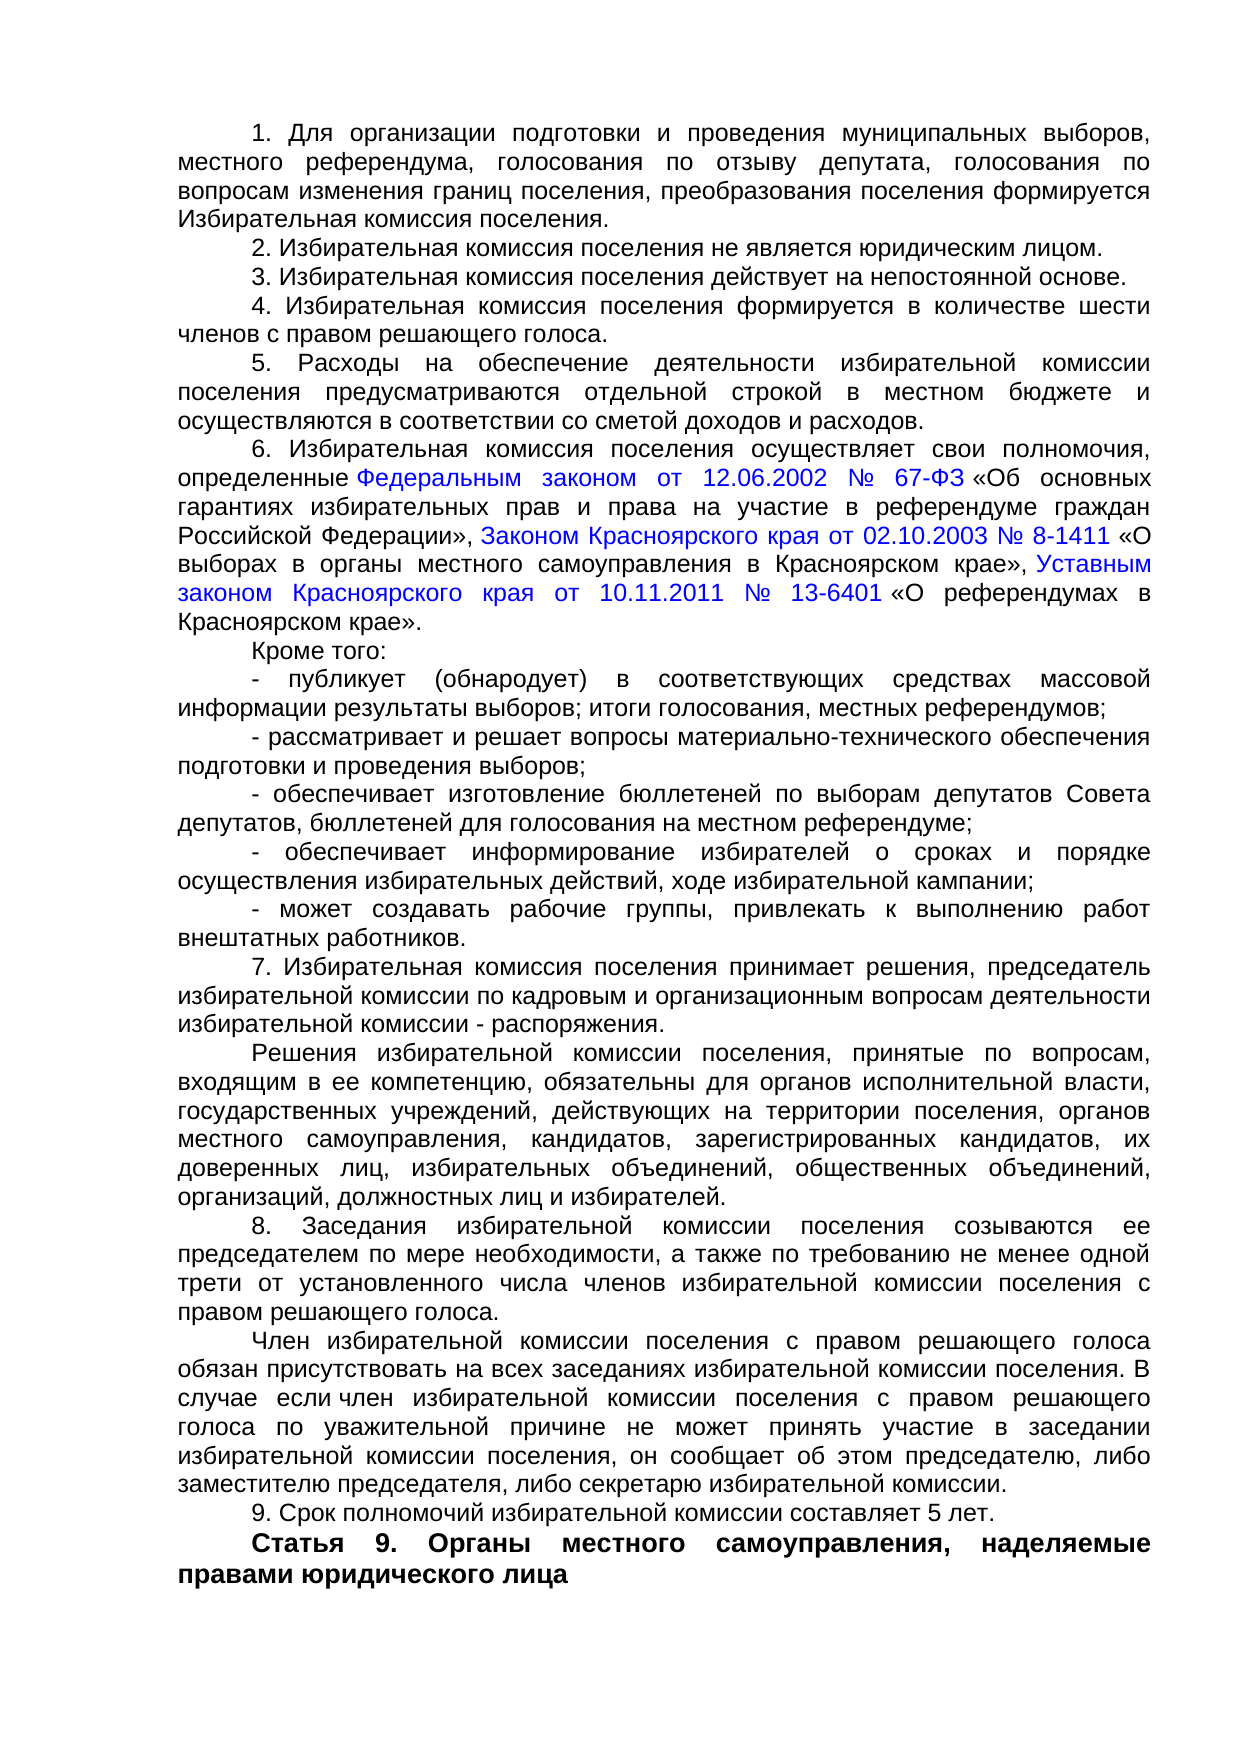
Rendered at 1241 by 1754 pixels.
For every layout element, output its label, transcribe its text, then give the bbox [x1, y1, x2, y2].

text 4. Избирательная комиссия поселения формируется в количестве шести членов с правом решающего голоса. [177, 291, 1152, 348]
text - рассматривает и решает вопросы материально-технического обеспечения подготовки и проведения выборов; [177, 722, 1152, 779]
text - публикует (обнародует) в соответствующих средствах массовой информации результаты выборов; итоги голосования, местных референдумов; [177, 664, 1152, 722]
text 6. Избирательная комиссия поселения осуществляет свои полномочия, определенные Федеральным законом от 12.06.2002 № 67-ФЗ «Об основных гарантиях избирательных прав и права на участие в референдуме граждан Российской Федерации», Законом Красноярского края от 02.10.2003 № 8-1411 «О выборах в органы местного самоуправления в Красноярском крае», Уставным законом Красноярского края от 10.11.2011 № 13-6401 «О референдумах в Красноярском крае». [177, 434, 1152, 636]
text 7. Избирательная комиссия поселения принимает решения, председатель избирательной комиссии по кадровым и организационным вопросам деятельности избирательной комиссии - распоряжения. [177, 952, 1152, 1038]
text 9. Срок полномочий избирательной комиссии составляет 5 лет. [177, 1498, 1152, 1527]
text 8. Заседания избирательной комиссии поселения созываются ее председателем по мере необходимости, а также по требованию не менее одной трети от установленного числа членов избирательной комиссии поселения с правом решающего голоса. [177, 1211, 1152, 1326]
text Кроме того: [177, 636, 1152, 664]
text 5. Расходы на обеспечение деятельности избирательной комиссии поселения предусматриваются отдельной строкой в местном бюджете и осуществляются в соответствии со сметой доходов и расходов. [177, 348, 1152, 434]
text - может создавать рабочие группы, привлекать к выполнению работ внештатных работников. [177, 894, 1152, 952]
text Решения избирательной комиссии поселения, принятые по вопросам, входящим в ее компетенцию, обязательны для органов исполнительной власти, государственных учреждений, действующих на территории поселения, органов местного самоуправления, кандидатов, зарегистрированных кандидатов, их доверенных лиц, избирательных объединений, общественных объединений, организаций, должностных лиц и избирателей. [177, 1038, 1152, 1211]
text 3. Избирательная комиссия поселения действует на непостоянной основе. [177, 262, 1152, 291]
text - обеспечивает изготовление бюллетеней по выборам депутатов Совета депутатов, бюллетеней для голосования на местном референдуме; [177, 779, 1152, 837]
text 1. Для организации подготовки и проведения муниципальных выборов, местного референдума, голосования по отзыву депутата, голосования по вопросам изменения границ поселения, преобразования поселения формируется Избирательная комиссия поселения. [177, 118, 1152, 233]
text 2. Избирательная комиссия поселения не является юридическим лицом. [177, 233, 1152, 262]
text Статья 9. Органы местного самоуправления, наделяемые правами юридического лица [177, 1527, 1152, 1589]
text Член избирательной комиссии поселения с правом решающего голоса обязан присутствовать на всех заседаниях избирательной комиссии поселения. В случае если член избирательной комиссии поселения с правом решающего голоса по уважительной причине не может принять участие в заседании избирательной комиссии поселения, он сообщает об этом председателю, либо заместителю председателя, либо секретарю избирательной комиссии. [177, 1326, 1152, 1498]
text - обеспечивает информирование избирателей о сроках и порядке осуществления избирательных действий, ходе избирательной кампании; [177, 837, 1152, 894]
